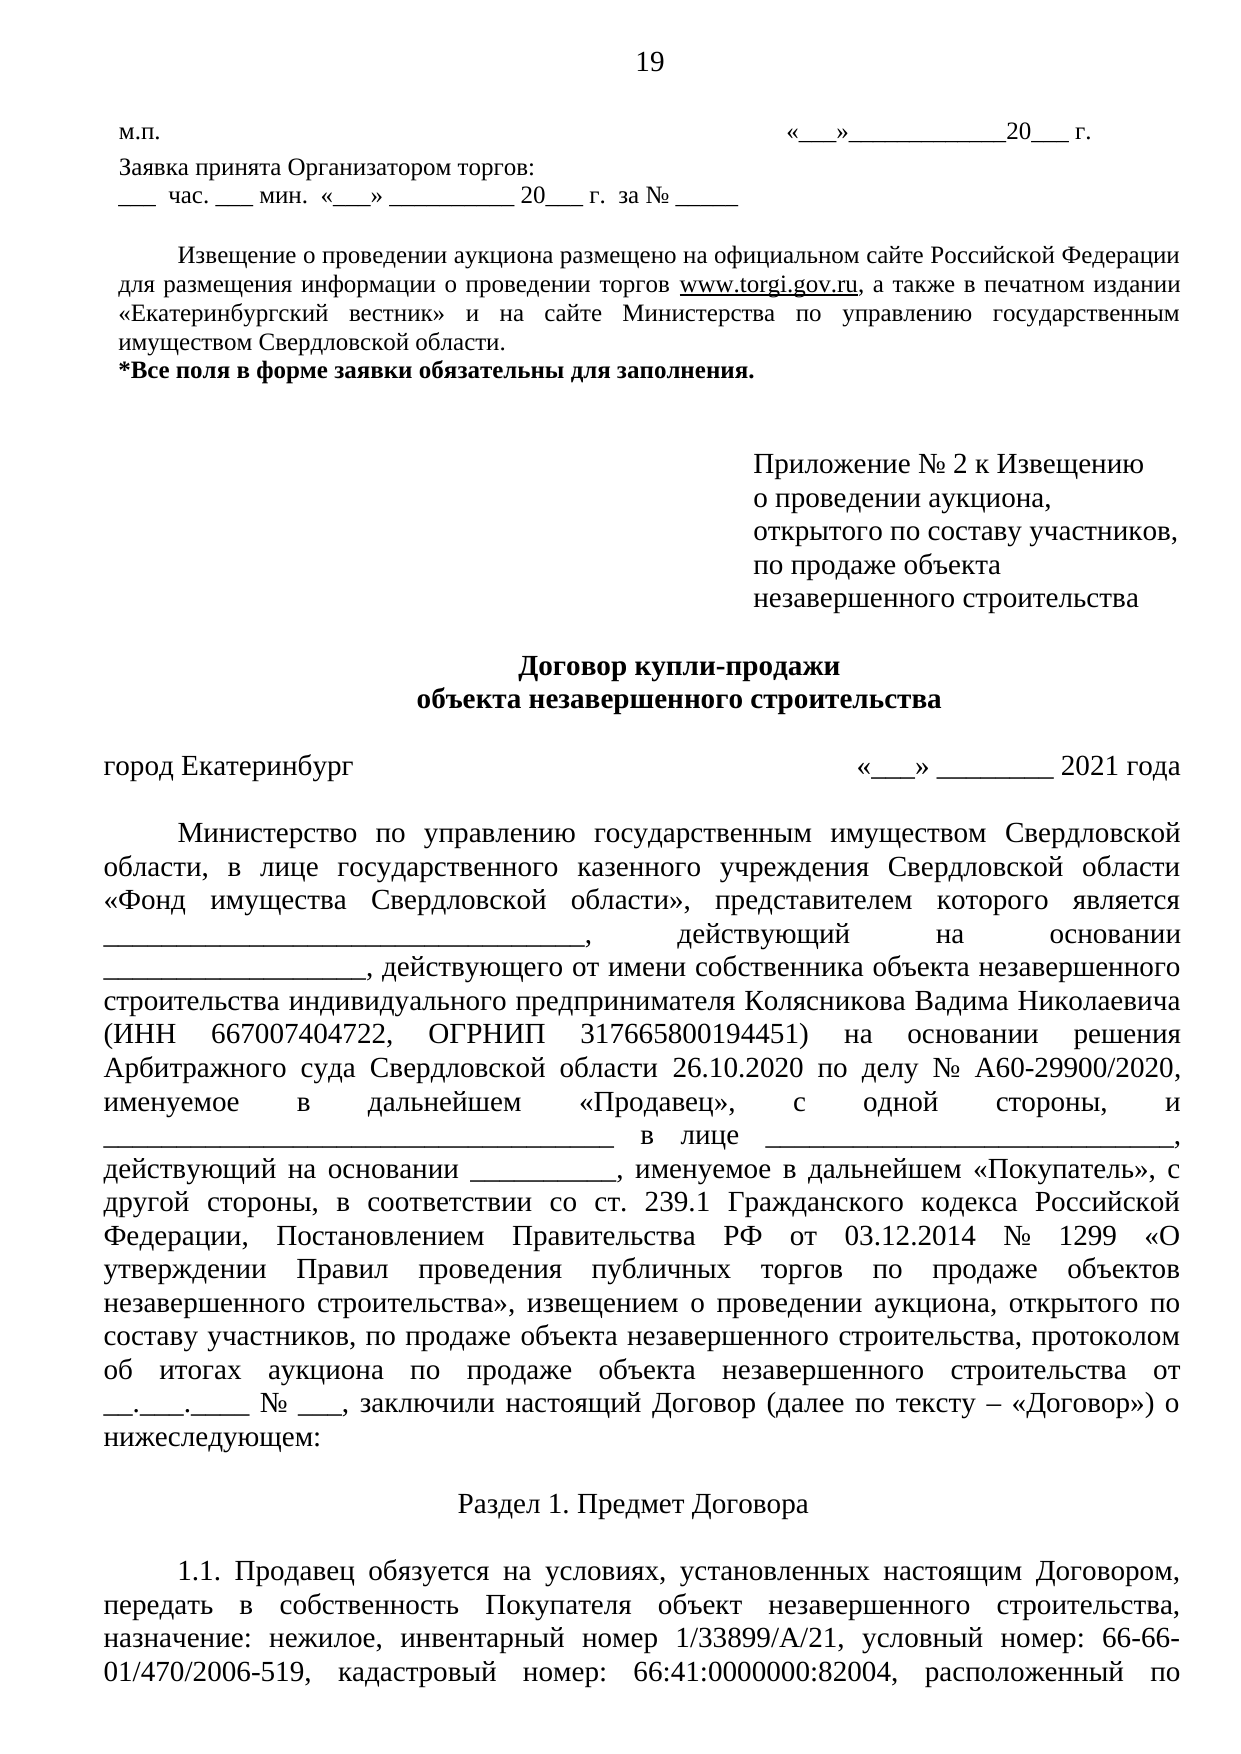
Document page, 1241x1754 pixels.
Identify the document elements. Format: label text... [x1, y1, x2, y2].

text ___ час. ___ мин. «___» __________ 20___ г. за № _____ [118, 180, 1181, 209]
text город Екатеринбург «___» ________ 2021 года [103, 748, 1181, 782]
text Извещение о проведении аукциона размещено на официальном сайте Российской Федерации для размещения информации о проведении торгов www.torgi.gov.ru, а также в печатном издании «Екатеринбургский вестник» и на сайте Министерства по управлению государственным имуществом Свердловской области. [118, 240, 1181, 355]
text открытого по составу участников, по продаже объекта незавершенного строительства [753, 513, 1181, 614]
text Договор купли-продажи [118, 648, 1181, 681]
text о проведении аукциона, [118, 480, 1181, 513]
text *Все поля в форме заявки обязательны для заполнения. [118, 355, 1181, 384]
text объекта незавершенного строительства [118, 681, 1181, 715]
text Приложение № 2 к Извещению [118, 446, 1181, 480]
text Министерство по управлению государственным имуществом Свердловской области, в лице государственного казенного учреждения Свердловской области «Фонд имущества Свердловской области», представителем которого является _________________________________, действующий на основании __________________, действующего от имени собственника объекта незавершенного строительства индивидуального предпринимателя Колясникова Вадима Николаевича (ИНН 667007404722, ОГРНИП 317665800194451) на основании решения Арбитражного суда Свердловской области 26.10.2020 по делу № А60-29900/2020, именуемое в дальнейшем «Продавец», с одной стороны, и ___________________________________ в лице ____________________________, действующий на основании __________, именуемое в дальнейшем «Покупатель», с другой стороны, в соответствии со ст. 239.1 Гражданского кодекса Российской Федерации, Постановлением Правительства РФ от 03.12.2014 № 1299 «О утверждении Правил проведения публичных торгов по продаже объектов незавершенного строительства», извещением о проведении аукциона, открытого по составу участников, по продаже объекта незавершенного строительства, протоколом об итогах аукциона по продаже объекта незавершенного строительства от __.___.____ № ___, заключили настоящий Договор (далее по тексту – «Договор») о нижеследующем: [103, 815, 1181, 1453]
text м.п. «___» 20___ г. [119, 89, 1181, 152]
text Раздел 1. Предмет Договора [103, 1486, 1163, 1520]
text Заявка принята Организатором торгов: [119, 152, 1181, 180]
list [103, 1553, 1181, 1687]
